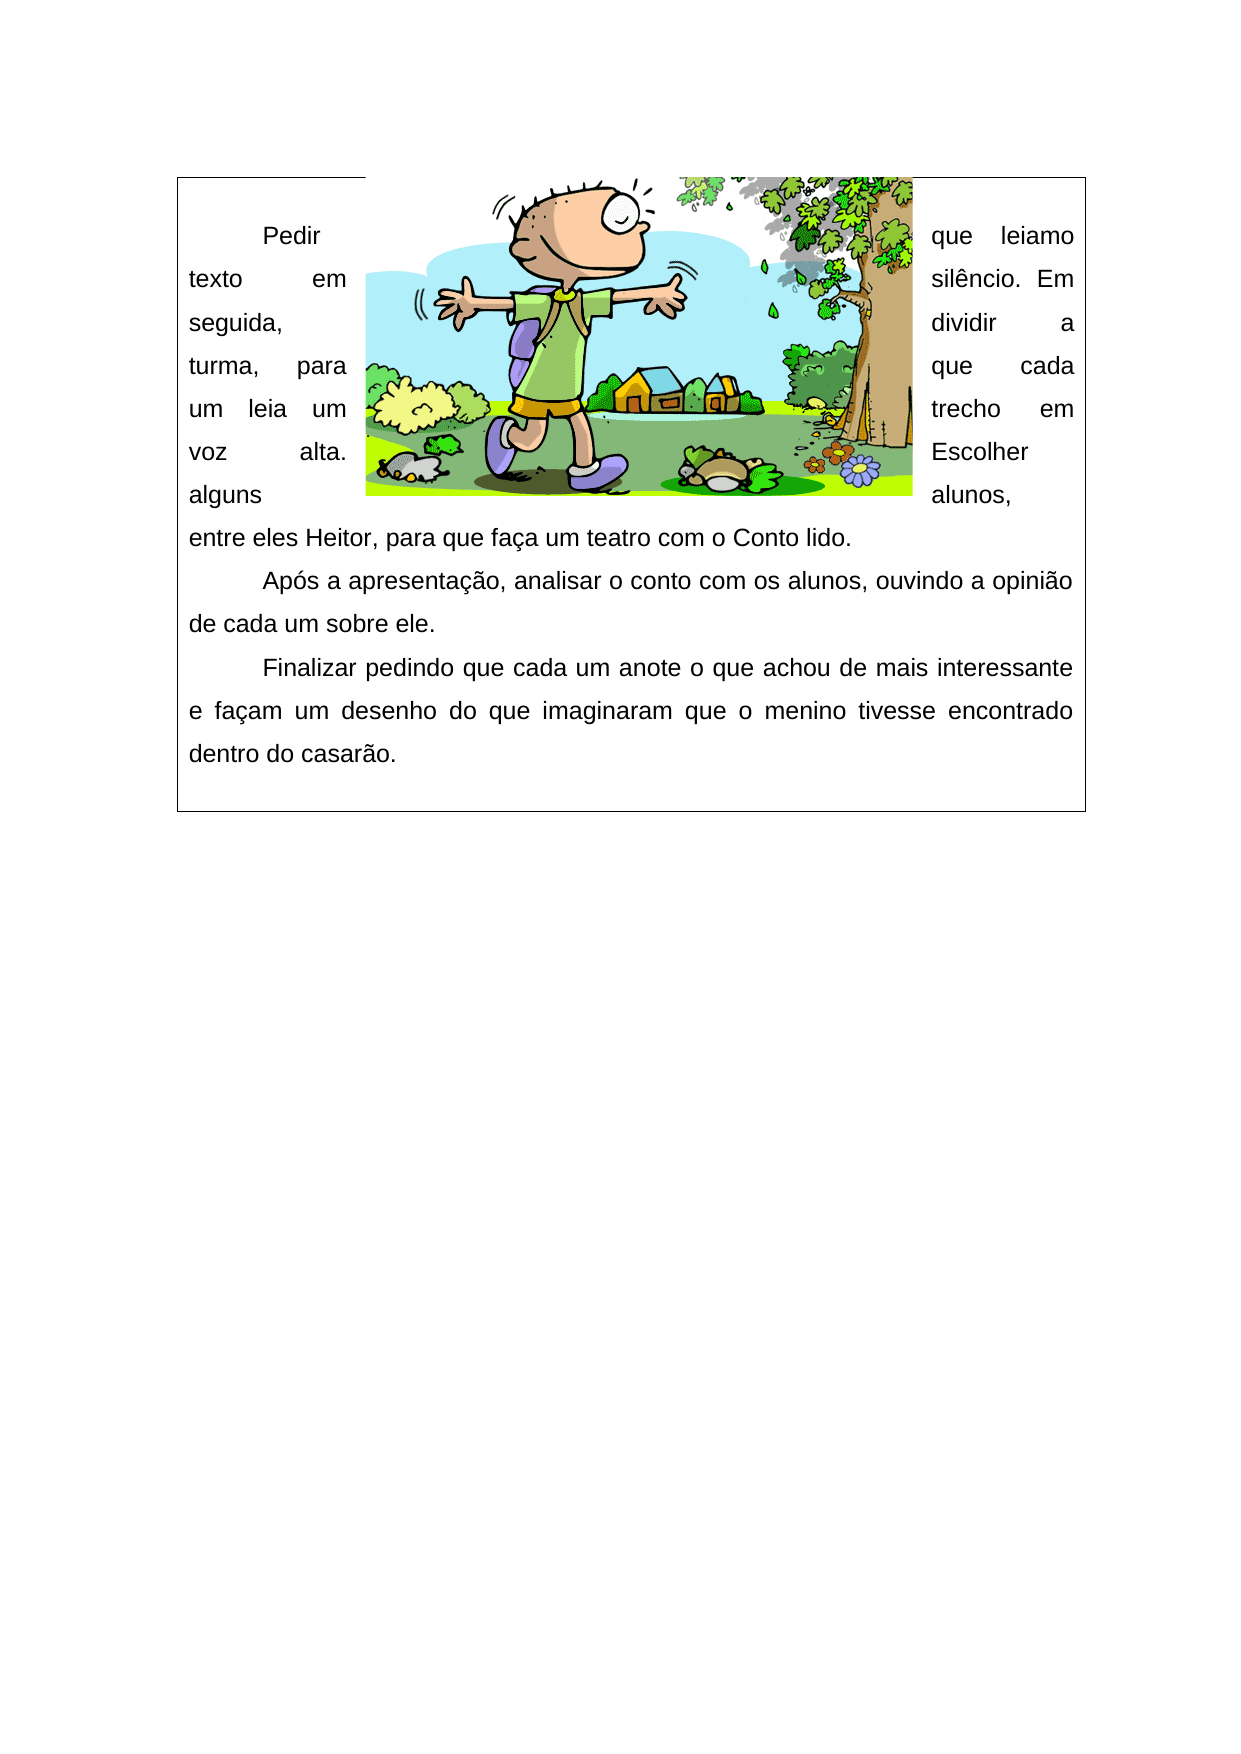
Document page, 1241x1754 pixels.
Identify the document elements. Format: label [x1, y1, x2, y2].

table_cell [178, 178, 1085, 811]
picture [365, 177, 913, 496]
